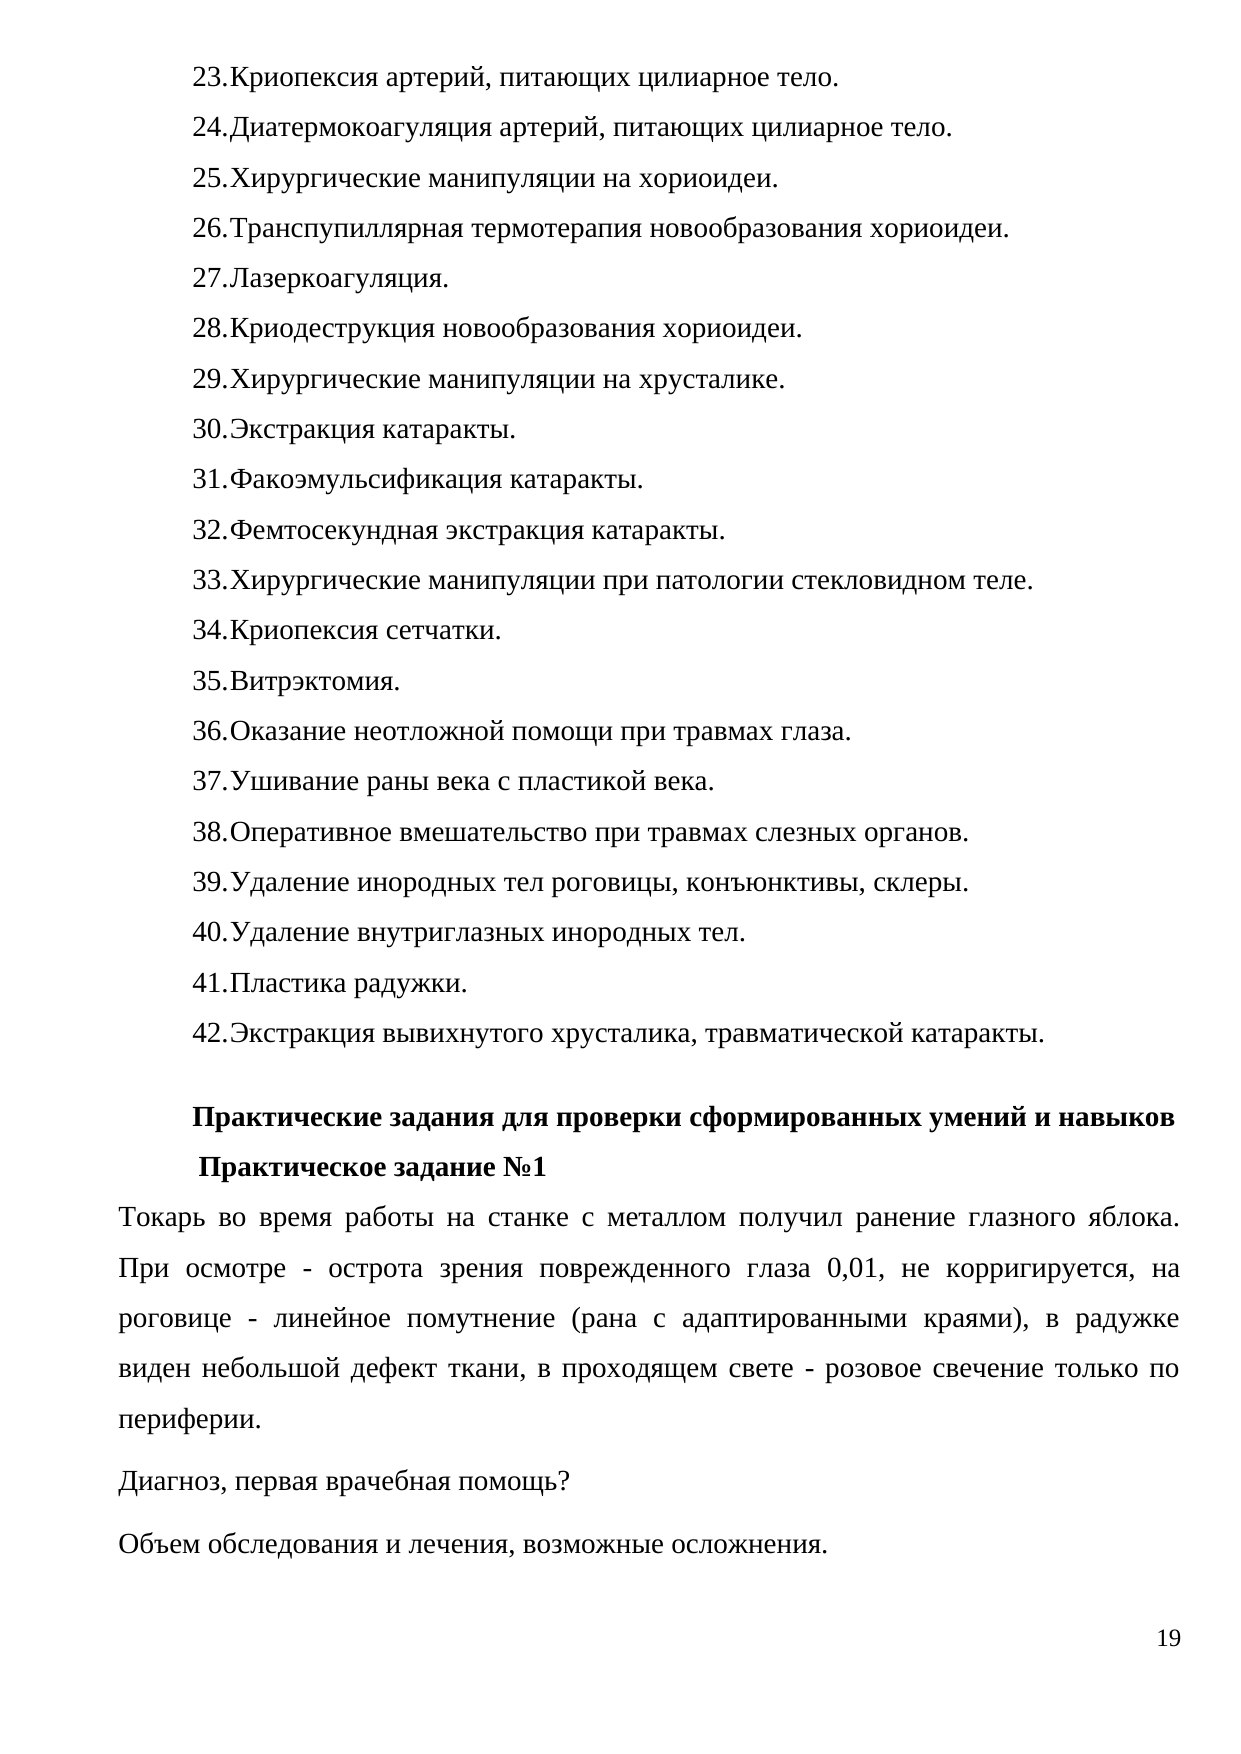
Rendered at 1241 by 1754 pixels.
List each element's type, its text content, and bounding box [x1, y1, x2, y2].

list Ушивание раны века с пластикой века. [192, 763, 1181, 797]
text Объем обследования и лечения, возможные осложнения. [118, 1526, 1181, 1560]
text Практические задания для проверки сформированных умений и навыков [192, 1099, 1181, 1132]
list Факоэмульсификация катаракты. [192, 462, 1181, 495]
list Экстракция катаракты. [192, 411, 1181, 445]
list Удаление внутриглазных инородных тел. [192, 914, 1181, 948]
list Диатермокоагуляция артерий, питающих цилиарное тело. [192, 109, 1181, 143]
text Практическое задание №1 [118, 1149, 1181, 1183]
list Криопексия артерий, питающих цилиарное тело. [192, 59, 1181, 93]
list Фемтосекундная экстракция катаракты. [192, 512, 1181, 545]
list Оказание неотложной помощи при травмах глаза. [192, 713, 1181, 747]
list Пластика радужки. [192, 965, 1181, 998]
list Витрэктомия. [192, 663, 1181, 696]
list Лазеркоагуляция. [192, 260, 1181, 294]
list Экстракция вывихнутого хрусталика, травматической катаракты. [192, 1015, 1181, 1048]
text Токарь во время работы на станке с металлом получил ранение глазного яблока. При осмотре - острота зрения поврежденного глаза 0,01, не корригируется, на роговице - линейное помутнение (рана с адаптированными краями), в радужке виден небольшой дефект ткани, в проходящем свете - розовое свечение только по периферии. [118, 1199, 1181, 1434]
list Хирургические манипуляции на хрусталике. [192, 361, 1181, 394]
list Транспупиллярная термотерапия новообразования хориоидеи. [192, 210, 1181, 243]
text Диагноз, первая врачебная помощь? [118, 1463, 1181, 1497]
list Хирургические манипуляции на хориоидеи. [192, 160, 1181, 193]
list Криопексия сетчатки. [192, 612, 1181, 646]
list Криодеструкция новообразования хориоидеи. [192, 311, 1181, 344]
list Удаление инородных тел роговицы, конъюнктивы, склеры. [192, 864, 1181, 898]
list Хирургические манипуляции при патологии стекловидном теле. [192, 562, 1181, 596]
list Оперативное вмешательство при травмах слезных органов. [192, 814, 1181, 847]
